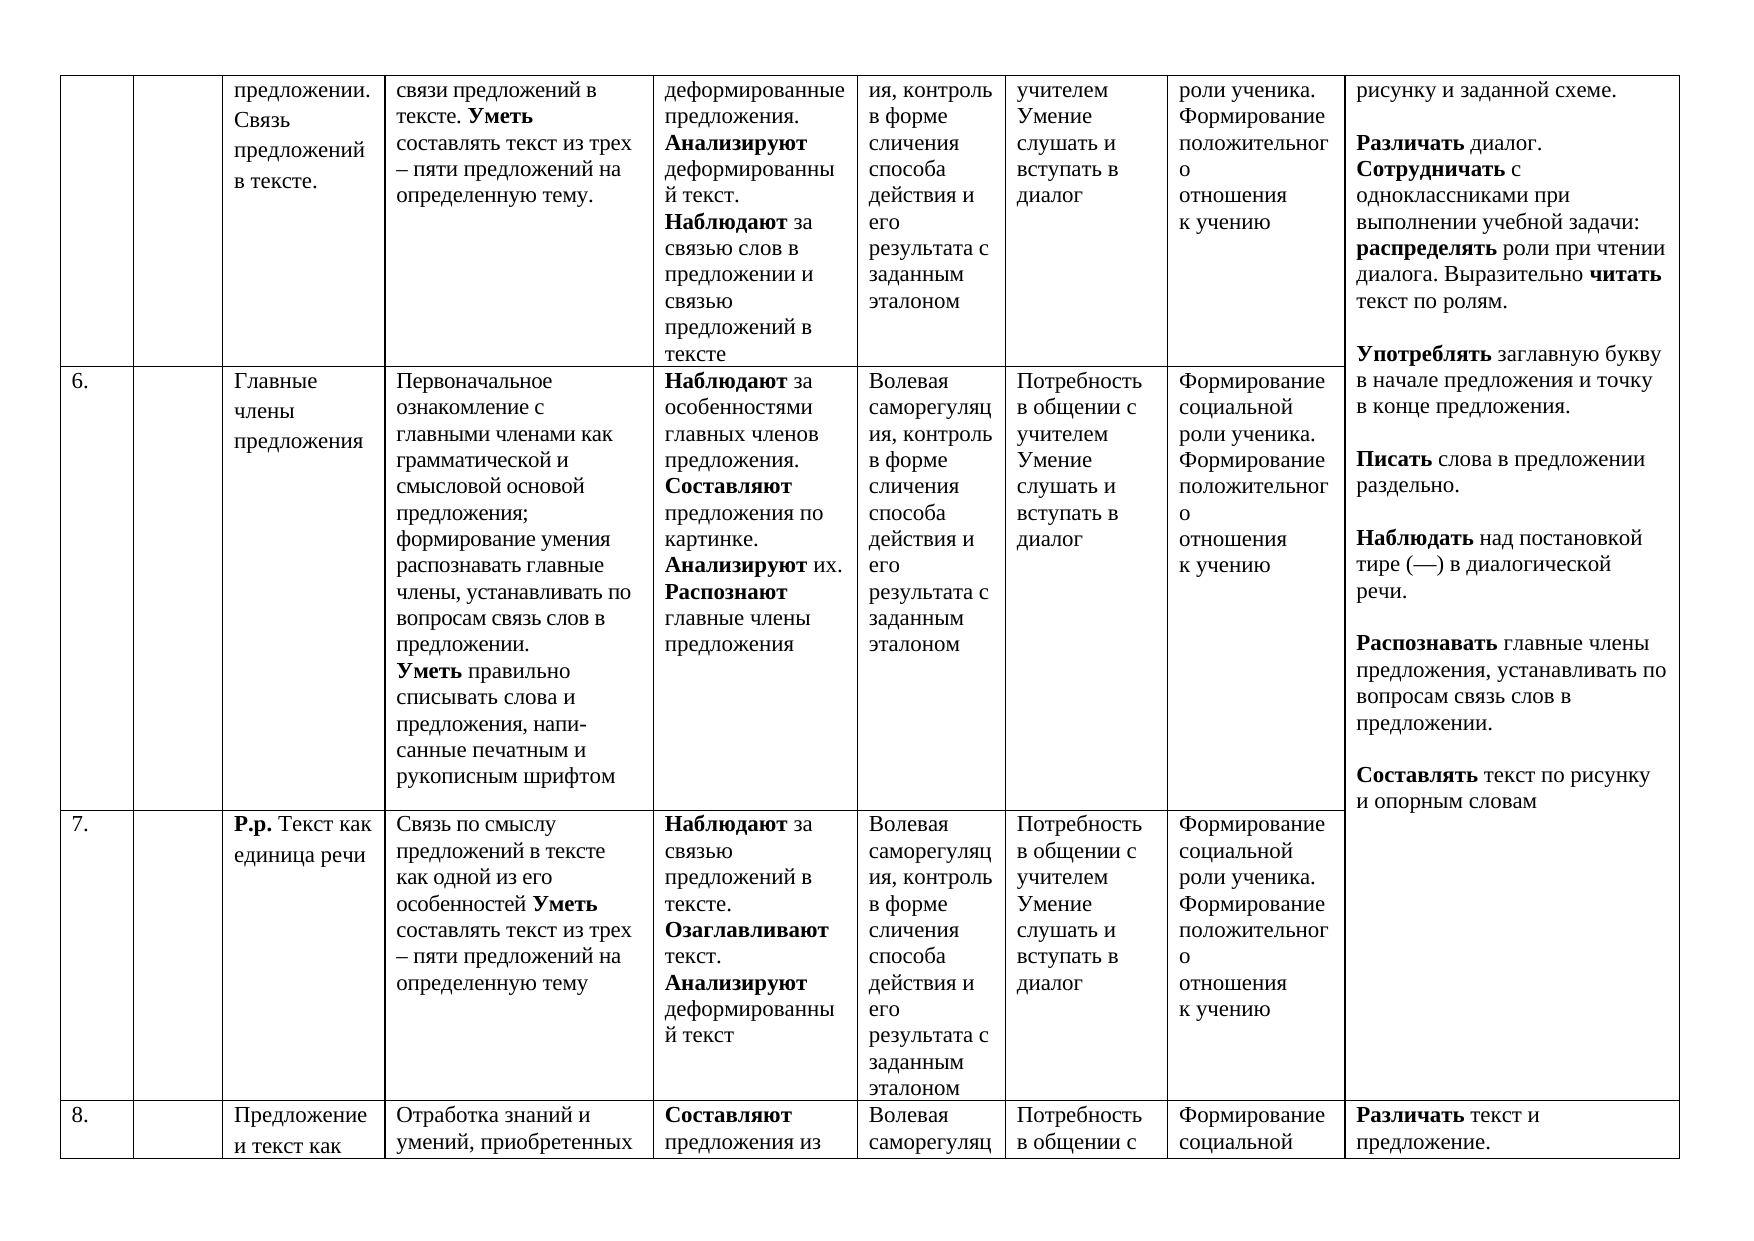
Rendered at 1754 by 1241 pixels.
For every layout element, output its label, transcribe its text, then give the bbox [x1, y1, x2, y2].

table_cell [386, 1101, 653, 1158]
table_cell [223, 1101, 384, 1158]
table_cell [134, 76, 222, 366]
table_cell Волевая саморегуляция, контроль в форме сличения способа действия и его результата с заданным эталоном [858, 811, 1005, 1100]
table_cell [1346, 1101, 1679, 1158]
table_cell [654, 1101, 857, 1158]
table_cell Наблюдают за связью предложений в тексте. Озаглавливают текст. Анализируют деформированный текст [654, 811, 857, 1100]
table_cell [654, 76, 857, 366]
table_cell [1168, 76, 1344, 366]
table_cell [61, 811, 133, 1100]
table_cell Потребность в общении с учителем Умение слушать и вступать в диалог [1006, 811, 1167, 1100]
table_cell Волевая саморегуляция, контроль в форме сличения способа действия и его результата с заданным эталоном [858, 367, 1005, 809]
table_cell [1006, 76, 1167, 366]
table_cell [134, 1101, 222, 1158]
table_cell [61, 76, 133, 366]
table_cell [1006, 1101, 1167, 1158]
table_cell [858, 1101, 1005, 1158]
table_cell [134, 367, 222, 809]
table_cell [61, 367, 133, 809]
table_cell Потребность в общении с учителем Умение слушать и вступать в диалог [1006, 367, 1167, 809]
table_cell [134, 811, 222, 1100]
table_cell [858, 76, 1005, 366]
table_cell Формирование социальной роли ученика. Формирование положительного отношения к учению [1168, 367, 1344, 809]
table_cell [61, 1101, 133, 1158]
table_cell Формирование социальной роли ученика. Формирование положительного отношения к учению [1168, 811, 1344, 1100]
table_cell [386, 76, 653, 366]
table_cell Р.р. Текст как единица речи [223, 811, 384, 1100]
table_cell Первоначальное ознакомление с главными членами как грамматической и смысловой основой предложения; формирование умения распознавать главные члены, устанавливать по вопросам связь слов в предложении. Уметь правильно списывать слова и предложения, написанные печатным и рукописным шрифтом [386, 367, 653, 809]
table_cell Наблюдают за особенностями главных членов предложения. Составляют предложения по картинке. Анализируют их. Распознают главные члены предложения [654, 367, 857, 809]
table_cell Связь по смыслу предложений в тексте как одной из его особенностей Уметь составлять текст из трех – пяти предложений на определенную тему [386, 811, 653, 1100]
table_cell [223, 76, 384, 366]
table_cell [1168, 1101, 1344, 1158]
table_cell Главные члены предложения [223, 367, 384, 809]
